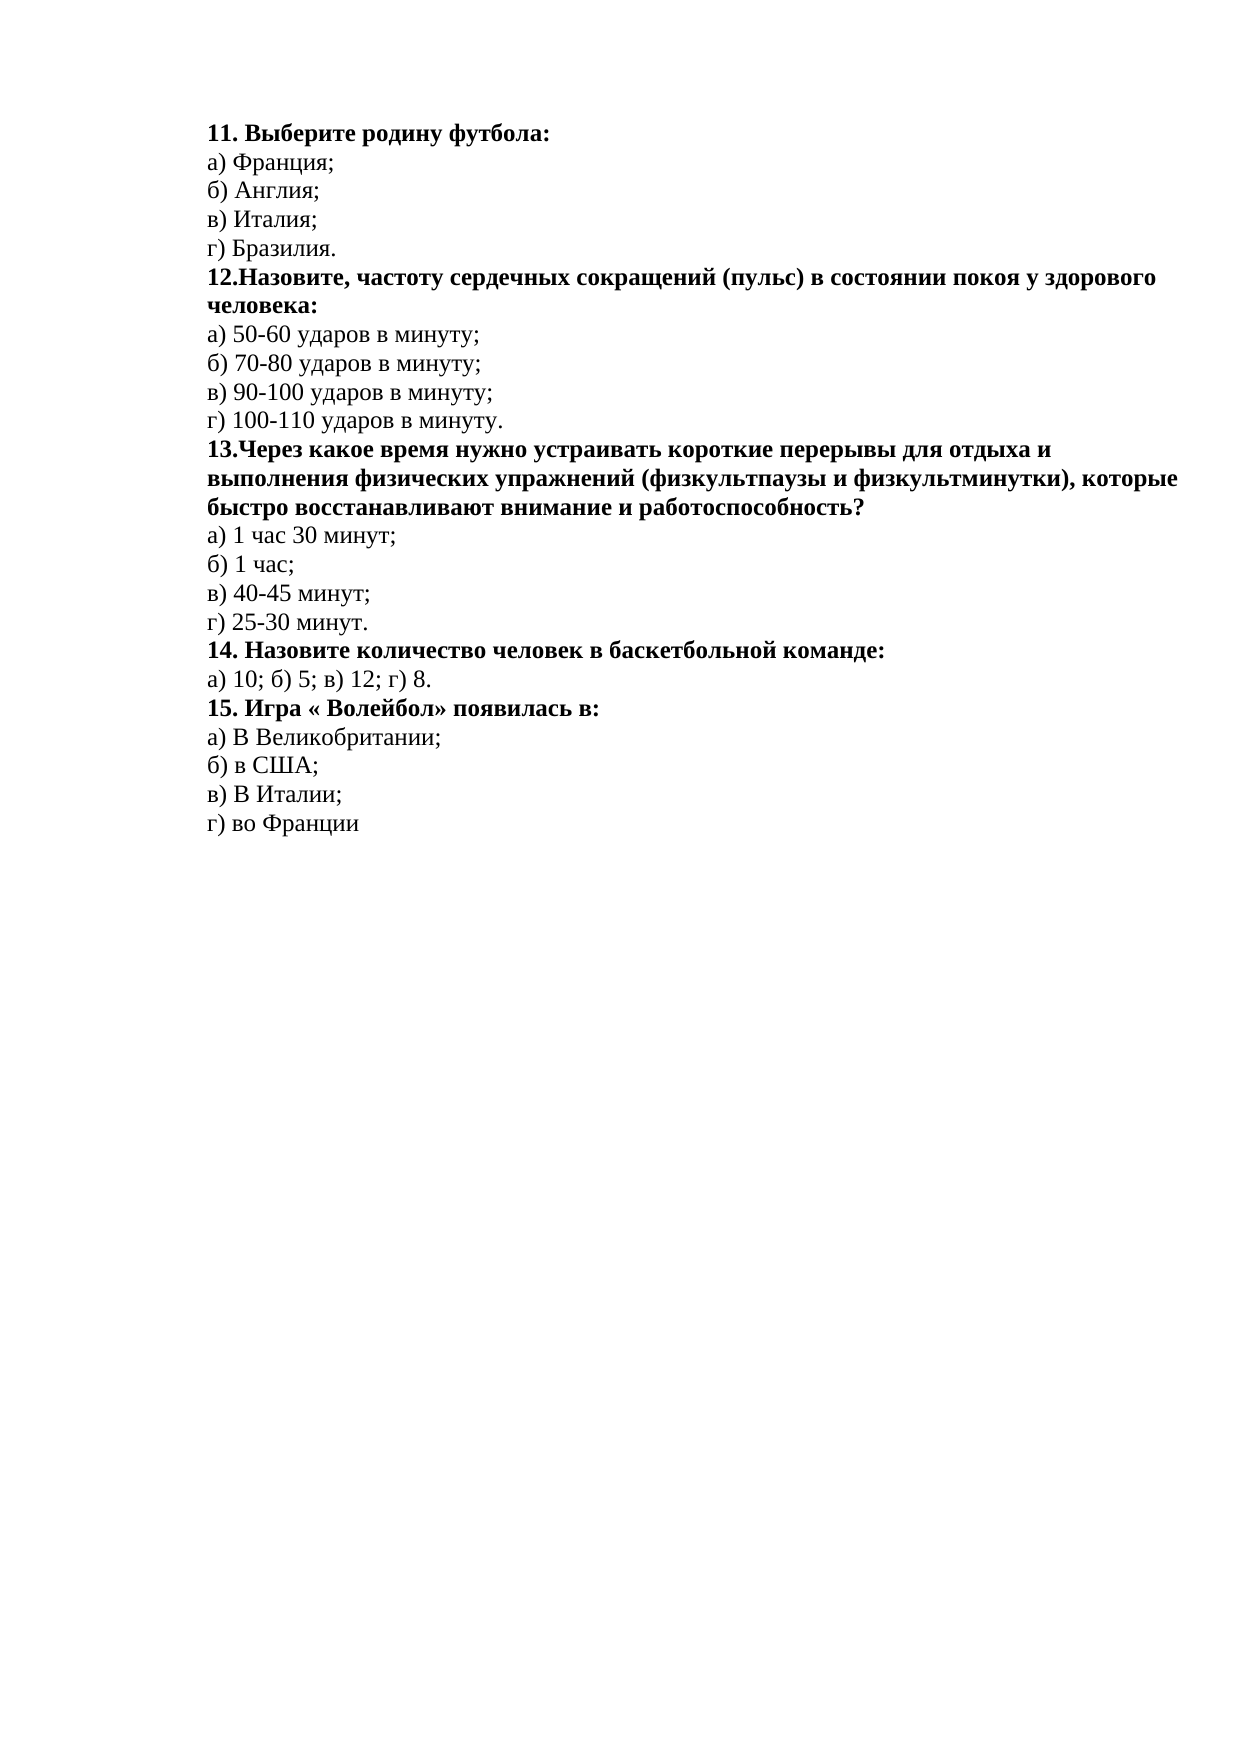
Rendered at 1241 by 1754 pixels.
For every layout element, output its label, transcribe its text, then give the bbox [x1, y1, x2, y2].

text г) 25-30 минут. [207, 607, 1181, 636]
text 11. Выберите родину футбола: [207, 118, 1181, 147]
text б) 1 час; [207, 549, 1181, 578]
text г) 100-110 ударов в минуту. [207, 406, 1181, 434]
text в) В Италии; [207, 779, 1181, 808]
text г) во Франции [207, 808, 1181, 837]
text 15. Игра « Волейбол» появилась в: [207, 693, 1181, 722]
text б) Англия; [207, 176, 1181, 204]
text а) 1 час 30 минут; [207, 521, 1181, 549]
text а) 10; б) 5; в) 12; г) 8. [207, 664, 1181, 693]
text в) 40-45 минут; [207, 578, 1181, 607]
text человека: [207, 291, 1181, 319]
text а) 50-60 ударов в минуту; [207, 319, 1181, 348]
text б) 70-80 ударов в минуту; [207, 348, 1181, 377]
text в) 90-100 ударов в минуту; [207, 377, 1181, 406]
text 13.Через какое время нужно устраивать короткие перерывы для отдыха и выполнения физических упражнений (физкультпаузы и физкультминутки), которые быстро восстанавливают внимание и работоспособность? [207, 434, 1181, 521]
text 12.Назовите, частоту сердечных сокращений (пульс) в состоянии покоя у здорового [207, 262, 1181, 291]
text г) Бразилия. [207, 233, 1181, 262]
text в) Италия; [207, 204, 1181, 233]
text 14. Назовите количество человек в баскетбольной команде: [207, 636, 1181, 664]
text а) Франция; [207, 147, 1181, 176]
text а) В Великобритании; [207, 722, 1181, 751]
text б) в США; [207, 751, 1181, 779]
